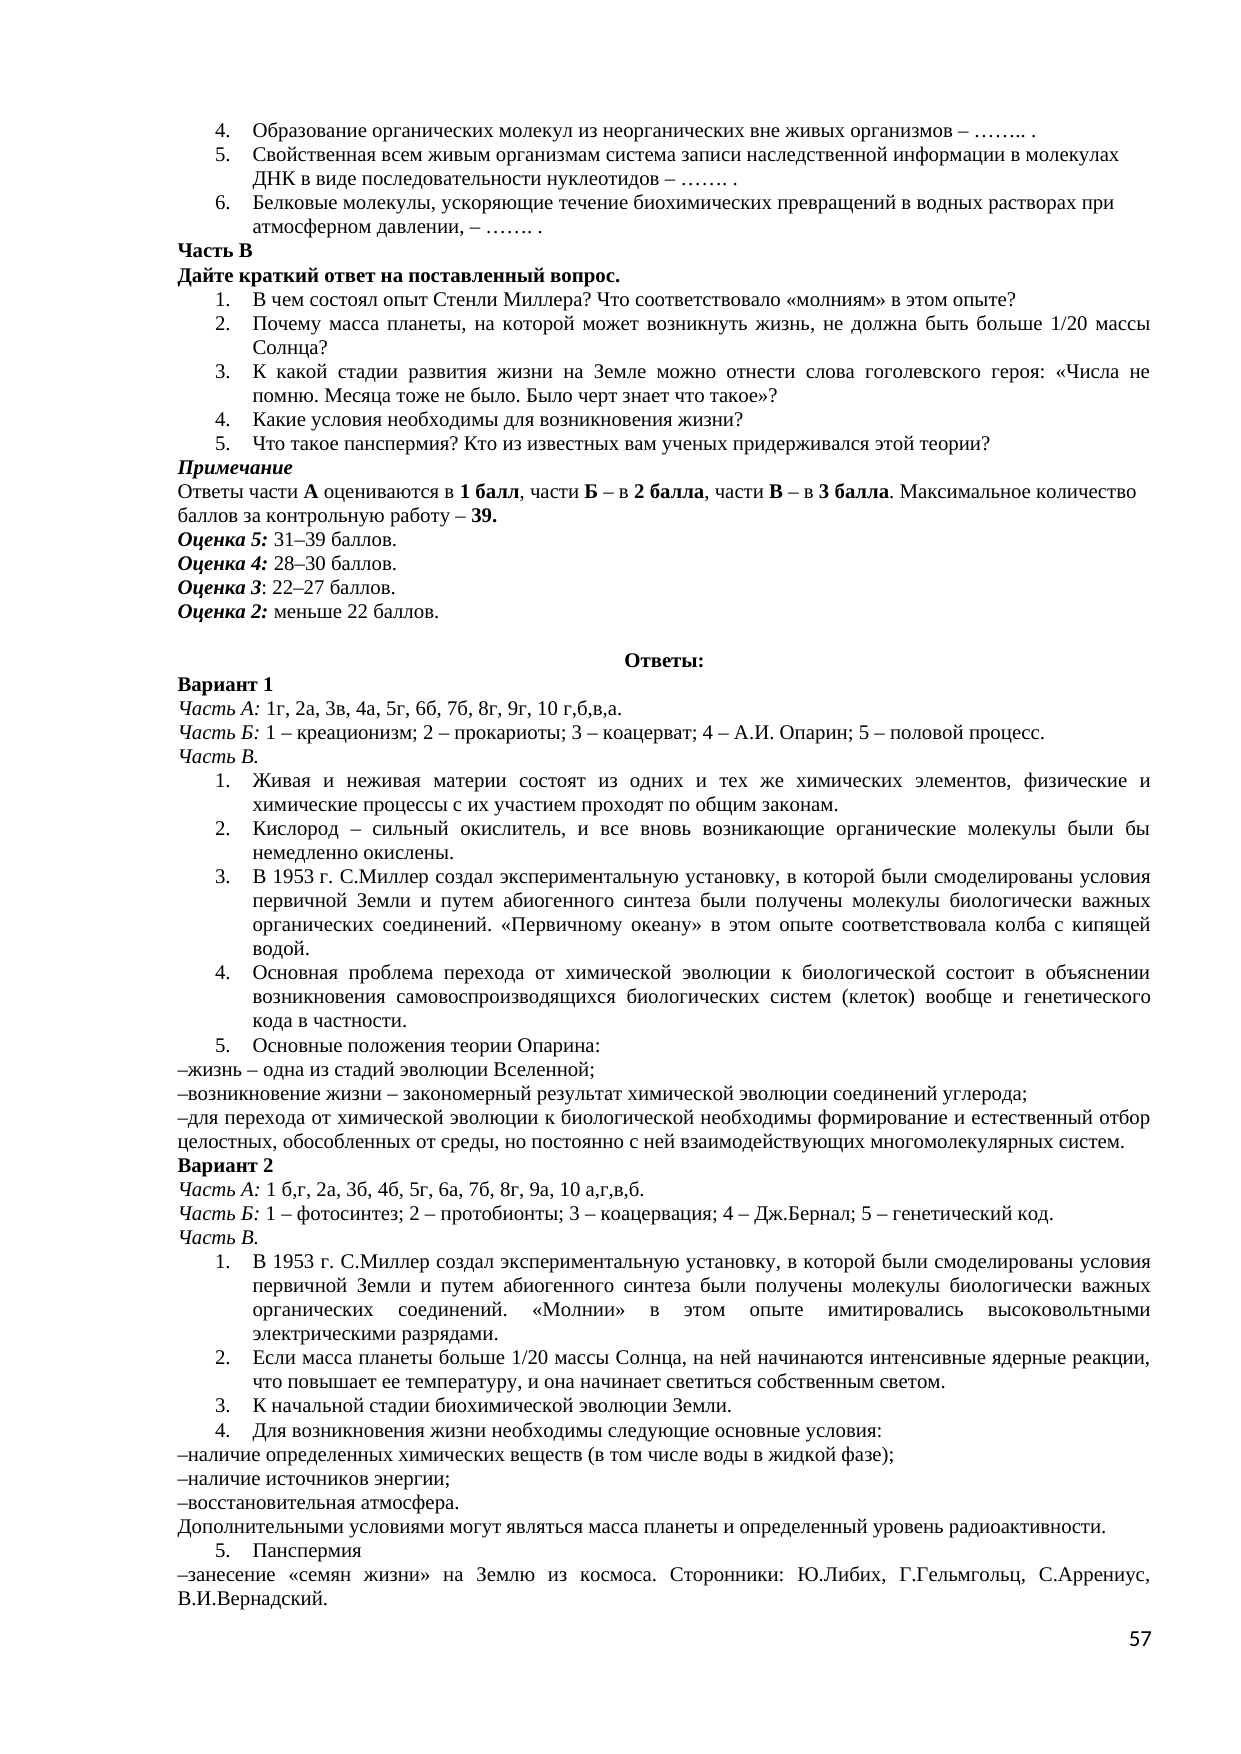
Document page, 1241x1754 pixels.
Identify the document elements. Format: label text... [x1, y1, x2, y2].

list В 1953 г. С.Миллер создал экспериментальную установку, в которой были смоделированы условия первичной Земли и путем абиогенного синтеза были получены молекулы биологически важных органических соединений. «Первичному океану» в этом опыте соответствовала колба с кипящей водой. [215, 864, 1152, 960]
text Часть В [177, 238, 1152, 262]
list В чем состоял опыт Стенли Миллера? Что соответствовало «молниям» в этом опыте? [215, 287, 1152, 311]
text Часть В. [177, 744, 1152, 768]
text Дополнительными условиями могут являться масса планеты и определенный уровень радиоактивности. [177, 1514, 1152, 1538]
list Что такое панспермия? Кто из известных вам ученых придерживался этой теории? [215, 431, 1152, 455]
text Оценка 5: 31–39 баллов. Оценка 4: 28–30 баллов. Оценка 3: 22–27 баллов. Оценка 2: меньше 22 баллов. [177, 527, 1152, 623]
text –возникновение жизни – закономерный результат химической эволюции соединений углерода; [177, 1081, 1152, 1105]
text –занесение «семян жизни» на Землю из космоса. Сторонники: Ю.Либих, Г.Гельмгольц, С.Аррениус, В.И.Вернадский. [177, 1562, 1152, 1610]
list Почему масса планеты, на которой может возникнуть жизнь, не должна быть больше 1/20 массы Солнца? [215, 311, 1152, 359]
subtitle Вариант 2 [177, 1153, 1152, 1177]
list В 1953 г. С.Миллер создал экспериментальную установку, в которой были смоделированы условия первичной Земли и путем абиогенного синтеза были получены молекулы биологически важных органических соединений. «Молнии» в этом опыте имитировались высоковольтными электрическими разрядами. [215, 1249, 1152, 1345]
list К какой стадии развития жизни на Земле можно отнести слова гоголевского героя: «Числа не помню. Месяца тоже не было. Было черт знает что такое»? [215, 359, 1152, 407]
text –восстановительная атмосфера. [177, 1490, 1152, 1514]
list Белковые молекулы, ускоряющие течение биохимических превращений в водных растворах при атмосферном давлении, – ……. . [215, 190, 1152, 238]
list К начальной стадии биохимической эволюции Земли. [215, 1393, 1152, 1417]
list Свойственная всем живым организмам система записи наследственной информации в молекулах ДНК в виде последовательности нуклеотидов – ……. . [215, 142, 1152, 190]
text –наличие источников энергии; [177, 1466, 1152, 1490]
list Если масса планеты больше 1/20 массы Солнца, на ней начинаются интенсивные ядерные реакции, что повышает ее температуру, и она начинает светиться собственным светом. [215, 1345, 1152, 1393]
list Образование органических молекул из неорганических вне живых организмов – …….. . [215, 118, 1152, 142]
text –наличие определенных химических веществ (в том числе воды в жидкой фазе); [177, 1442, 1152, 1466]
text Ответы: [177, 647, 1152, 672]
text –для перехода от химической эволюции к биологической необходимы формирование и естественный отбор целостных, обособленных от среды, но постоянно с ней взаимодействующих многомолекулярных систем. [177, 1105, 1152, 1153]
text Часть Б: 1 – фотосинтез; 2 – протобионты; 3 – коацервация; 4 – Дж.Бернал; 5 – генетический код. [177, 1201, 1152, 1225]
list Кислород – сильный окислитель, и все вновь возникающие органические молекулы были бы немедленно окислены. [215, 816, 1152, 864]
text Часть А: 1 б,г, 2а, 3б, 4б, 5г, 6а, 7б, 8г, 9а, 10 а,г,в,б. [177, 1177, 1152, 1201]
text Ответы части А оцениваются в 1 балл, части Б – в 2 балла, части В – в 3 балла. Максимальное количество баллов за контрольную работу – 39. [177, 479, 1152, 527]
text Дайте краткий ответ на поставленный вопрос. [177, 262, 1152, 287]
list Для возникновения жизни необходимы следующие основные условия: [215, 1417, 1152, 1442]
text Примечание [177, 455, 1152, 479]
list Панспермия [215, 1538, 1152, 1562]
text –жизнь – одна из стадий эволюции Вселенной; [177, 1057, 1152, 1081]
text Часть А: 1г, 2а, 3в, 4а, 5г, 6б, 7б, 8г, 9г, 10 г,б,в,а. [177, 696, 1152, 720]
list Какие условия необходимы для возникновения жизни? [215, 407, 1152, 431]
list Живая и неживая материи состоят из одних и тех же химических элементов, физические и химические процессы с их участием проходят по общим законам. [215, 768, 1152, 816]
list Основные положения теории Опарина: [215, 1032, 1152, 1057]
subtitle Вариант 1 [177, 672, 1152, 696]
text Часть В. [177, 1225, 1152, 1249]
text Часть Б: 1 – креационизм; 2 – прокариоты; 3 – коацерват; 4 – А.И. Опарин; 5 – половой процесс. [177, 720, 1152, 744]
list Основная проблема перехода от химической эволюции к биологической состоит в объяснении возникновения самовоспроизводящихся биологических систем (клеток) вообще и генетического кода в частности. [215, 960, 1152, 1032]
